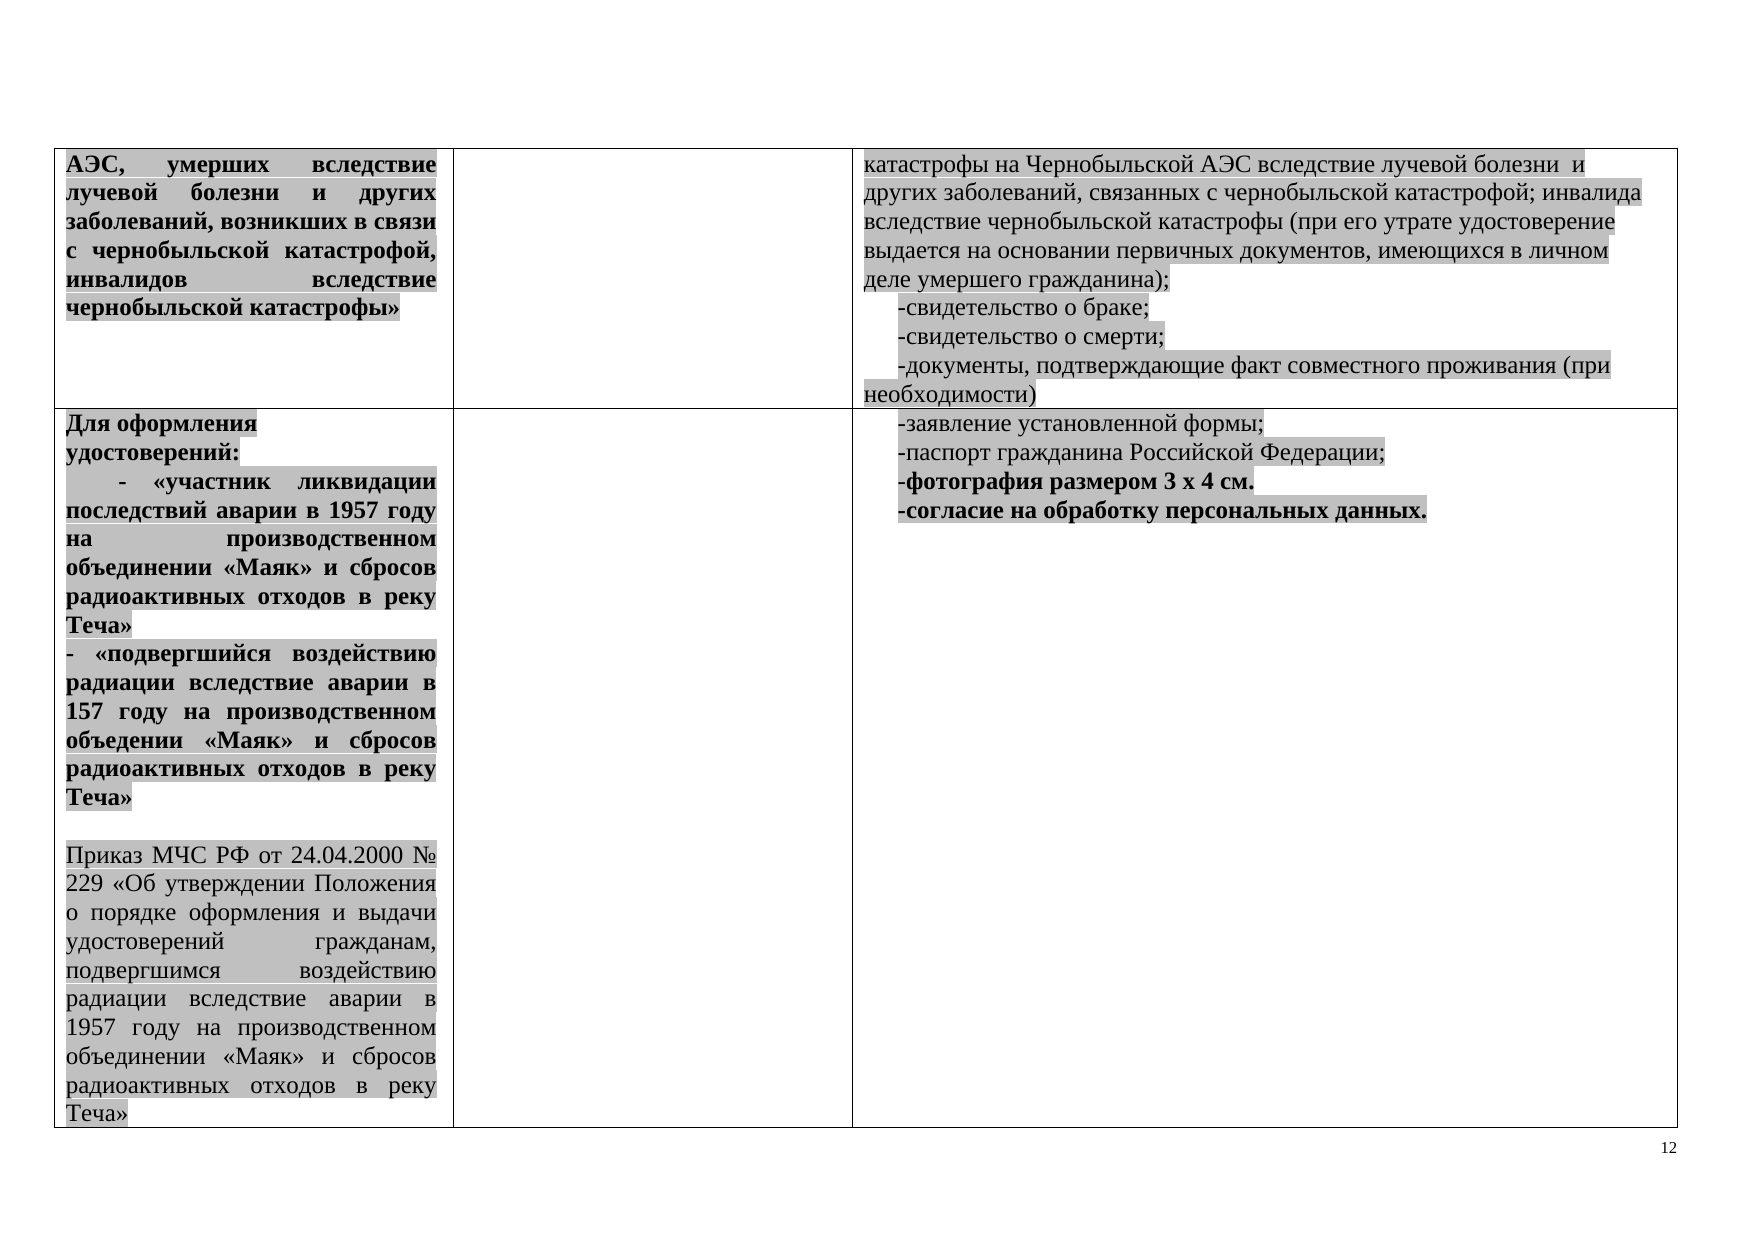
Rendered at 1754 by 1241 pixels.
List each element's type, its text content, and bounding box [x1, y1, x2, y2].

table_cell Для оформления удостоверений: - «участник ликвидации последствий аварии в 1957 году на производственном объединении «Маяк» и сбросов радиоактивных отходов в реку Теча» - «подвергшийся воздействию радиации вследствие аварии в 157 году на производственном объедении «Маяк» и сбросов радиоактивных отходов в реку Теча» Приказ МЧС РФ от 24.04.2000 № 229 «Об утверждении Положения о порядке оформления и выдачи удостоверений гражданам, подвергшимся воздействию радиации вследствие аварии в 1957 году на производственном объединении «Маяк» и сбросов радиоактивных отходов в реку Теча» [55, 409, 453, 1127]
table_cell -заявление установленной формы; -паспорт гражданина Российской Федерации; -фотография размером 3 х 4 см. -согласие на обработку персональных данных. [853, 409, 1677, 1127]
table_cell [853, 149, 1677, 407]
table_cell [55, 149, 453, 407]
table_cell [454, 149, 852, 407]
table_cell [454, 409, 852, 1127]
